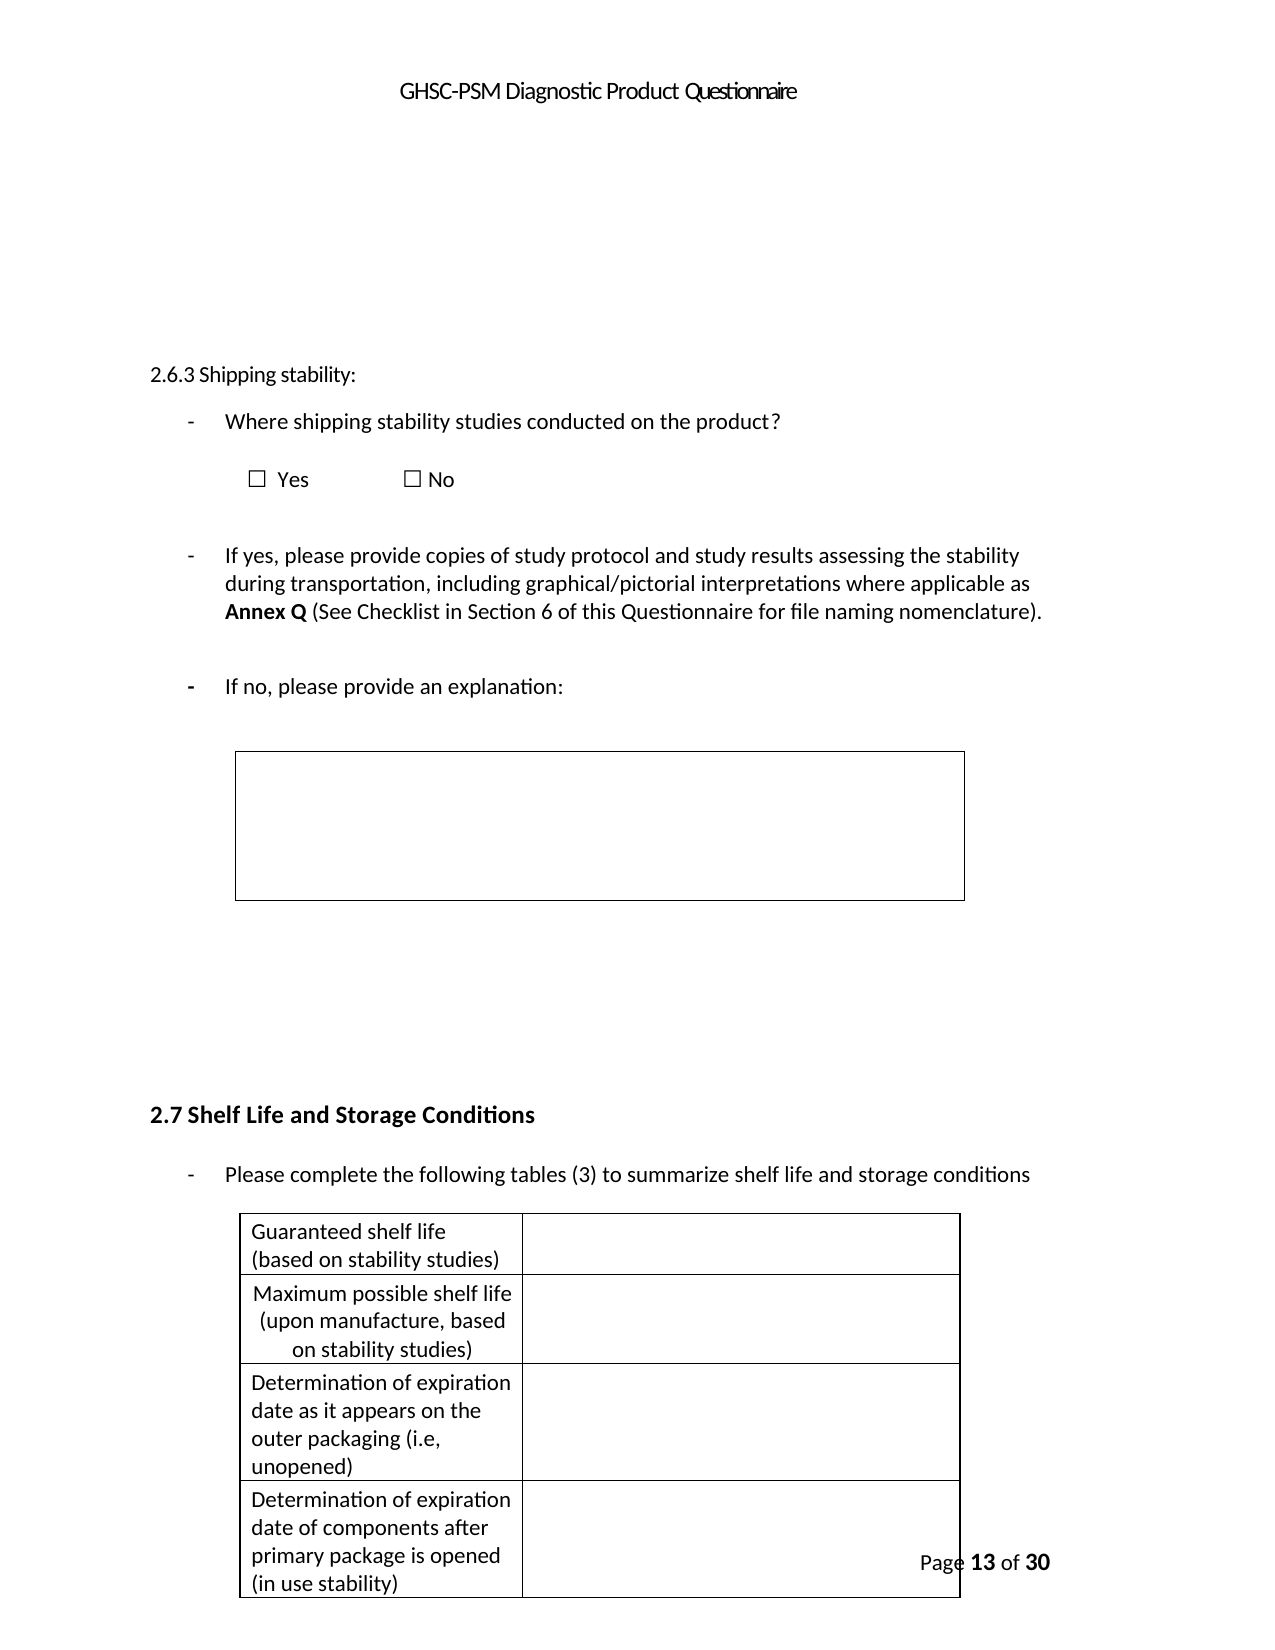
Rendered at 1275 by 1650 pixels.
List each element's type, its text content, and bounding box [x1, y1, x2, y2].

list Shelf Life and Storage Conditions [150, 1099, 1050, 1130]
table_cell [523, 1364, 959, 1480]
text 2.6.3 Shipping stability: [150, 366, 1050, 386]
table_cell [523, 1275, 959, 1363]
list Where shipping stability studies conducted on the product? [187, 407, 1050, 435]
table_header [236, 752, 964, 900]
table_cell Determination of expiration date as it appears on the outer packaging (i.e, unopened) [241, 1364, 522, 1480]
table_cell Maximum possible shelf life (upon manufacture, based on stability studies) [241, 1275, 522, 1363]
list Please complete the following tables (3) to summarize shelf life and storage conditions [187, 1161, 1050, 1189]
table_cell Determination of expiration date of components after primary package is opened (in use stability) [241, 1481, 522, 1597]
list Yes No [247, 435, 1052, 494]
list If yes, please provide copies of study protocol and study results assessing the stability during transportation, including graphical/pictorial interpretations where applicable as Annex Q (See Checklist in Section 6 of this Questionnaire for file naming nomenclature). [187, 541, 1050, 625]
table_cell [523, 1481, 959, 1597]
table_header Guaranteed shelf life (based on stability studies) [241, 1214, 522, 1273]
table_header [523, 1214, 959, 1273]
list If no, please provide an explanation: [187, 672, 950, 700]
